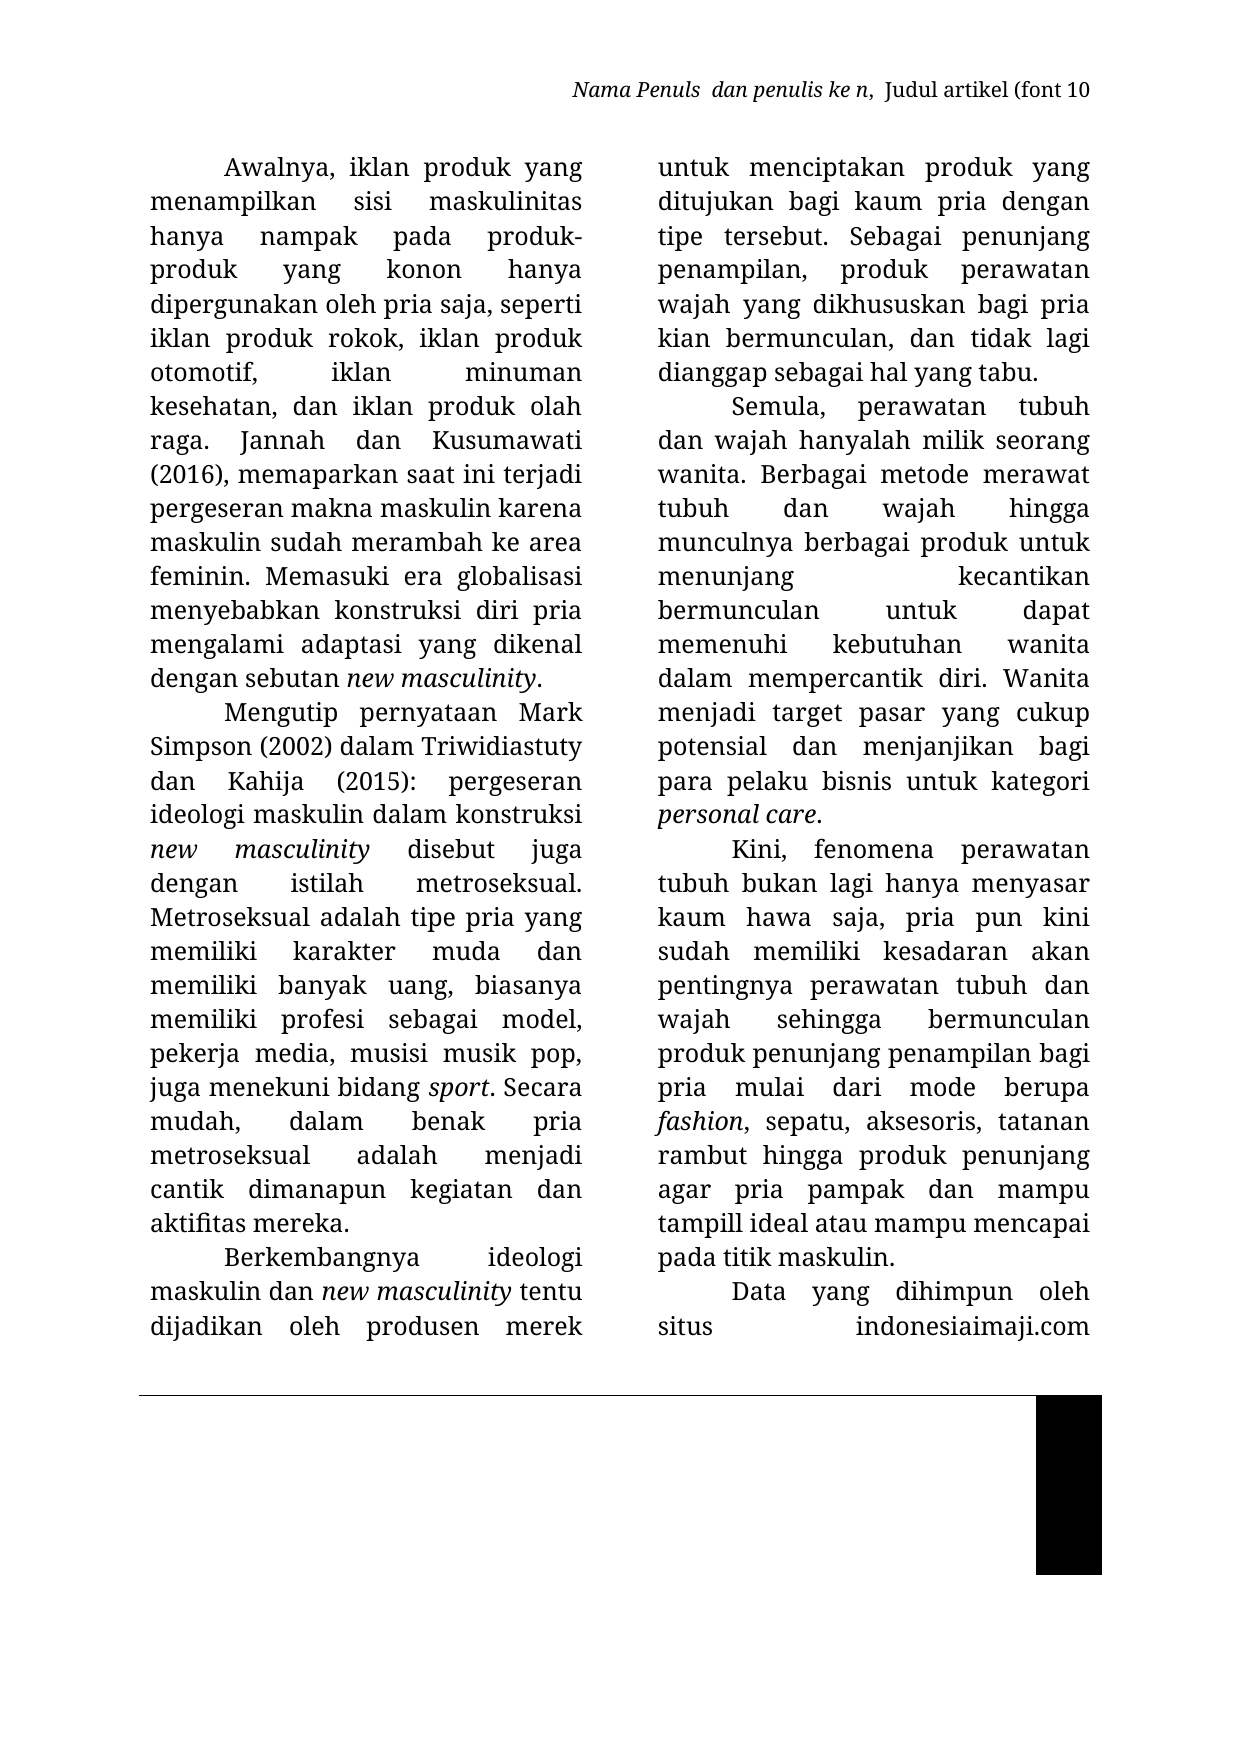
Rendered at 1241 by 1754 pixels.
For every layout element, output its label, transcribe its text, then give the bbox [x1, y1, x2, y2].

text Berkembangnya ideologi maskulin dan new masculinity tentu dijadikan oleh produsen merek untuk menciptakan produk yang ditujukan bagi kaum pria dengan tipe tersebut. Sebagai penunjang penampilan, produk perawatan wajah yang dikhususkan bagi pria kian bermunculan, dan tidak lagi dianggap sebagai hal yang tabu. [658, 150, 1090, 388]
text Awalnya, iklan produk yang menampilkan sisi maskulinitas hanya nampak pada produk-produk yang konon hanya dipergunakan oleh pria saja, seperti iklan produk rokok, iklan produk otomotif, iklan minuman kesehatan, dan iklan produk olah raga. Jannah dan Kusumawati (2016), memaparkan saat ini terjadi pergeseran makna maskulin karena maskulin sudah merambah ke area feminin. Memasuki era globalisasi menyebabkan konstruksi diri pria mengalami adaptasi yang dikenal dengan sebutan new masculinity. [150, 150, 583, 695]
text Mengutip pernyataan Mark Simpson (2002) dalam Triwidiastuty dan Kahija (2015): pergeseran ideologi maskulin dalam konstruksi new masculinity disebut juga dengan istilah metroseksual. Metroseksual adalah tipe pria yang memiliki karakter muda dan memiliki banyak uang, biasanya memiliki profesi sebagai model, pekerja media, musisi musik pop, juga menekuni bidang sport. Secara mudah, dalam benak pria metroseksual adalah menjadi cantik dimanapun kegiatan dan aktifitas mereka. [150, 695, 583, 1240]
text Semula, perawatan tubuh dan wajah hanyalah milik seorang wanita. Berbagai metode merawat tubuh dan wajah hingga munculnya berbagai produk untuk menunjang kecantikan bermunculan untuk dapat memenuhi kebutuhan wanita dalam mempercantik diri. Wanita menjadi target pasar yang cukup potensial dan menjanjikan bagi para pelaku bisnis untuk kategori personal care. [658, 388, 1090, 831]
text Berkembangnya ideologi maskulin dan new masculinity tentu dijadikan oleh produsen merek untuk menciptakan produk yang ditujukan bagi kaum pria dengan tipe tersebut. Sebagai penunjang penampilan, produk perawatan wajah yang dikhususkan bagi pria kian bermunculan, dan tidak lagi dianggap sebagai hal yang tabu. [150, 1240, 583, 1342]
text Kini, fenomena perawatan tubuh bukan lagi hanya menyasar kaum hawa saja, pria pun kini sudah memiliki kesadaran akan pentingnya perawatan tubuh dan wajah sehingga bermunculan produk penunjang penampilan bagi pria mulai dari mode berupa fashion, sepatu, aksesoris, tatanan rambut hingga produk penunjang agar pria pampak dan mampu tampill ideal atau mampu mencapai pada titik maskulin. [658, 831, 1090, 1274]
